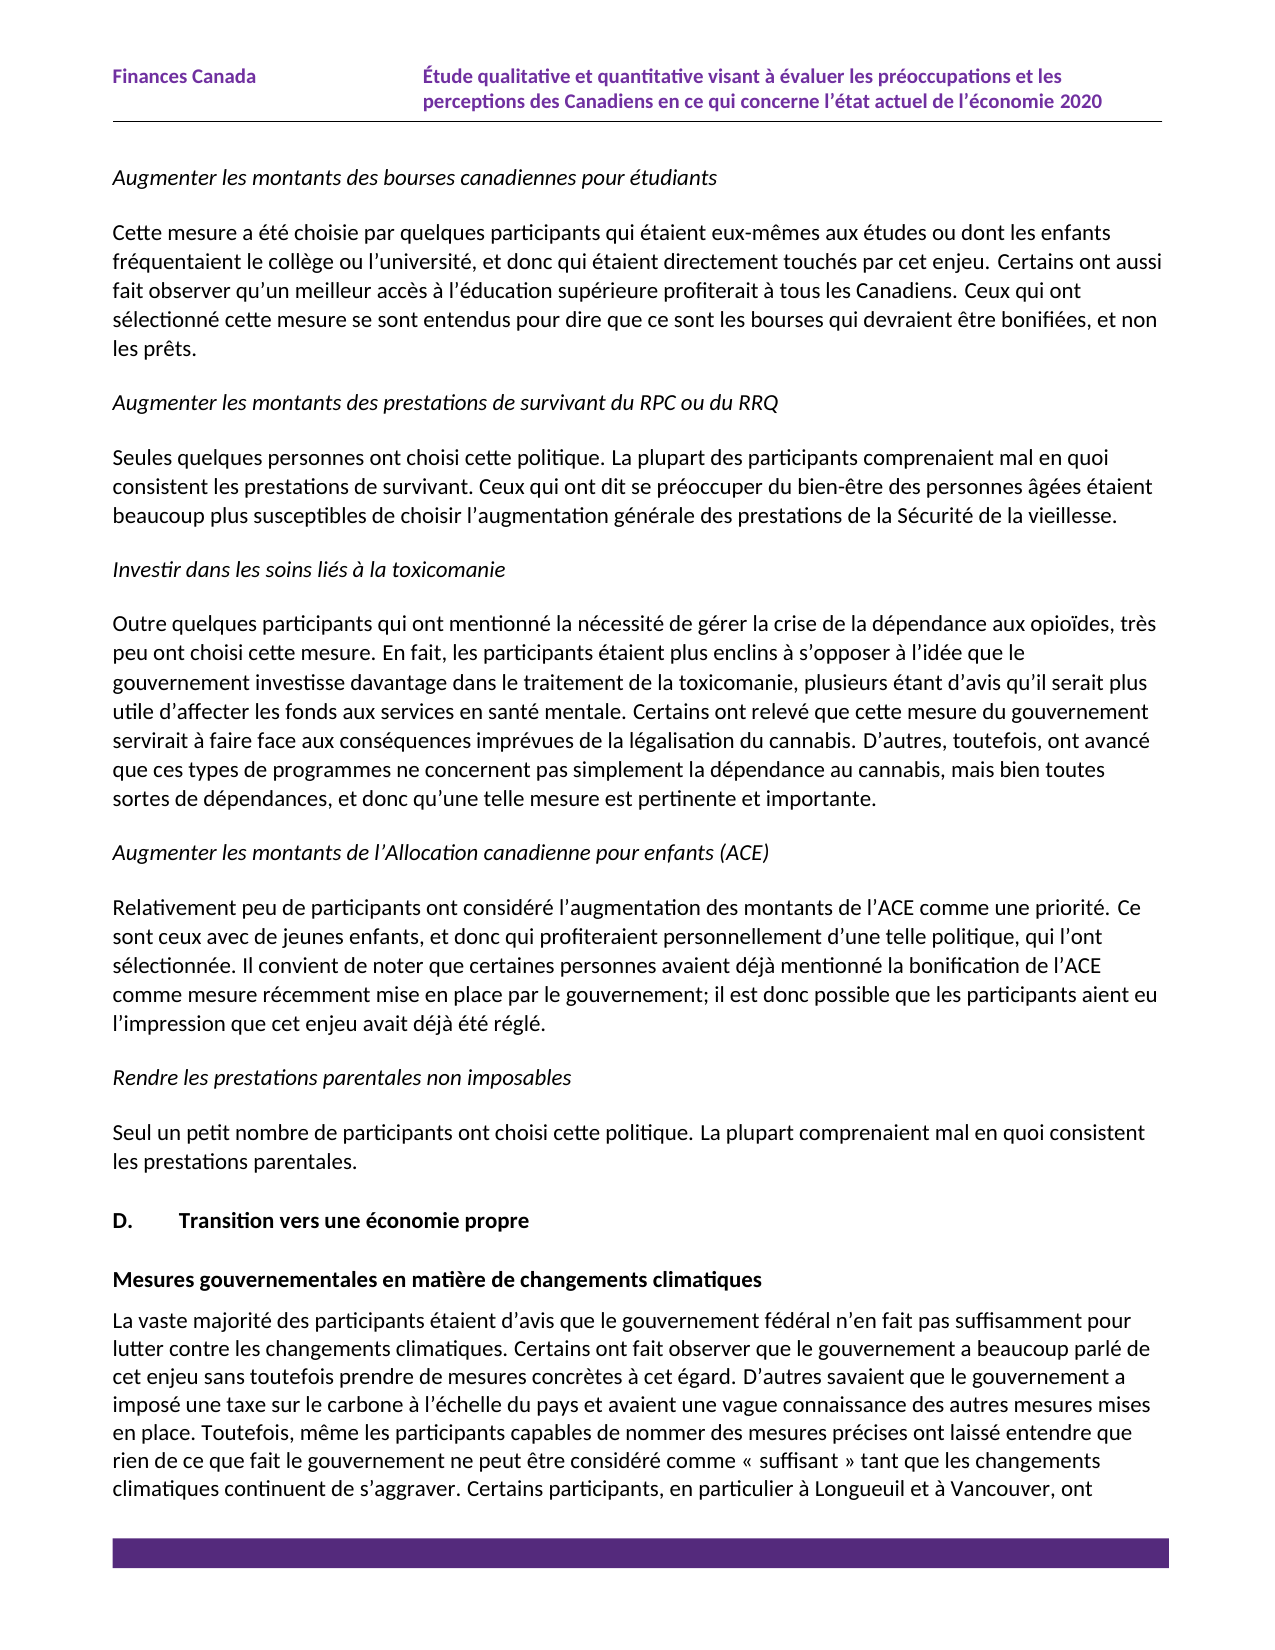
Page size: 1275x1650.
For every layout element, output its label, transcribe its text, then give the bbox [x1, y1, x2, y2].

text Seul un petit nombre de participants ont choisi cette politique. La plupart comprenaient mal en quoi consistent les prestations parentales. [112, 1117, 1162, 1175]
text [112, 1306, 1162, 1502]
text Augmenter les montants des bourses canadiennes pour étudiants [112, 162, 1162, 192]
text Cette mesure a été choisie par quelques participants qui étaient eux-mêmes aux études ou dont les enfants fréquentaient le collège ou l’université, et donc qui étaient directement touchés par cet enjeu. Certains ont aussi fait observer qu’un meilleur accès à l’éducation supérieure profiterait à tous les Canadiens. Ceux qui ont sélectionné cette mesure se sont entendus pour dire que ce sont les bourses qui devraient être bonifiées, et non les prêts. [112, 217, 1162, 362]
text Augmenter les montants de l’Allocation canadienne pour enfants (ACE) [112, 837, 1162, 867]
text Outre quelques participants qui ont mentionné la nécessité de gérer la crise de la dépendance aux opioïdes, très peu ont choisi cette mesure. En fait, les participants étaient plus enclins à s’opposer à l’idée que le gouvernement investisse davantage dans le traitement de la toxicomanie, plusieurs étant d’avis qu’il serait plus utile d’affecter les fonds aux services en santé mentale. Certains ont relevé que cette mesure du gouvernement servirait à faire face aux conséquences imprévues de la légalisation du cannabis. D’autres, toutefois, ont avancé que ces types de programmes ne concernent pas simplement la dépendance au cannabis, mais bien toutes sortes de dépendances, et donc qu’une telle mesure est pertinente et importante. [112, 608, 1162, 812]
subtitle D. Transition vers une économie propre [112, 1200, 1162, 1235]
text Augmenter les montants des prestations de survivant du RPC ou du RRQ [112, 387, 1162, 417]
text Rendre les prestations parentales non imposables [112, 1062, 1162, 1092]
subtitle Mesures gouvernementales en matière de changements climatiques [112, 1260, 1162, 1294]
text Investir dans les soins liés à la toxicomanie [112, 554, 1162, 583]
text Relativement peu de participants ont considéré l’augmentation des montants de l’ACE comme une priorité. Ce sont ceux avec de jeunes enfants, et donc qui profiteraient personnellement d’une telle politique, qui l’ont sélectionnée. Il convient de noter que certaines personnes avaient déjà mentionné la bonification de l’ACE comme mesure récemment mise en place par le gouvernement; il est donc possible que les participants aient eu l’impression que cet enjeu avait déjà été réglé. [112, 892, 1162, 1037]
text Seules quelques personnes ont choisi cette politique. La plupart des participants comprenaient mal en quoi consistent les prestations de survivant. Ceux qui ont dit se préoccuper du bien-être des personnes âgées étaient beaucoup plus susceptibles de choisir l’augmentation générale des prestations de la Sécurité de la vieillesse. [112, 442, 1162, 529]
